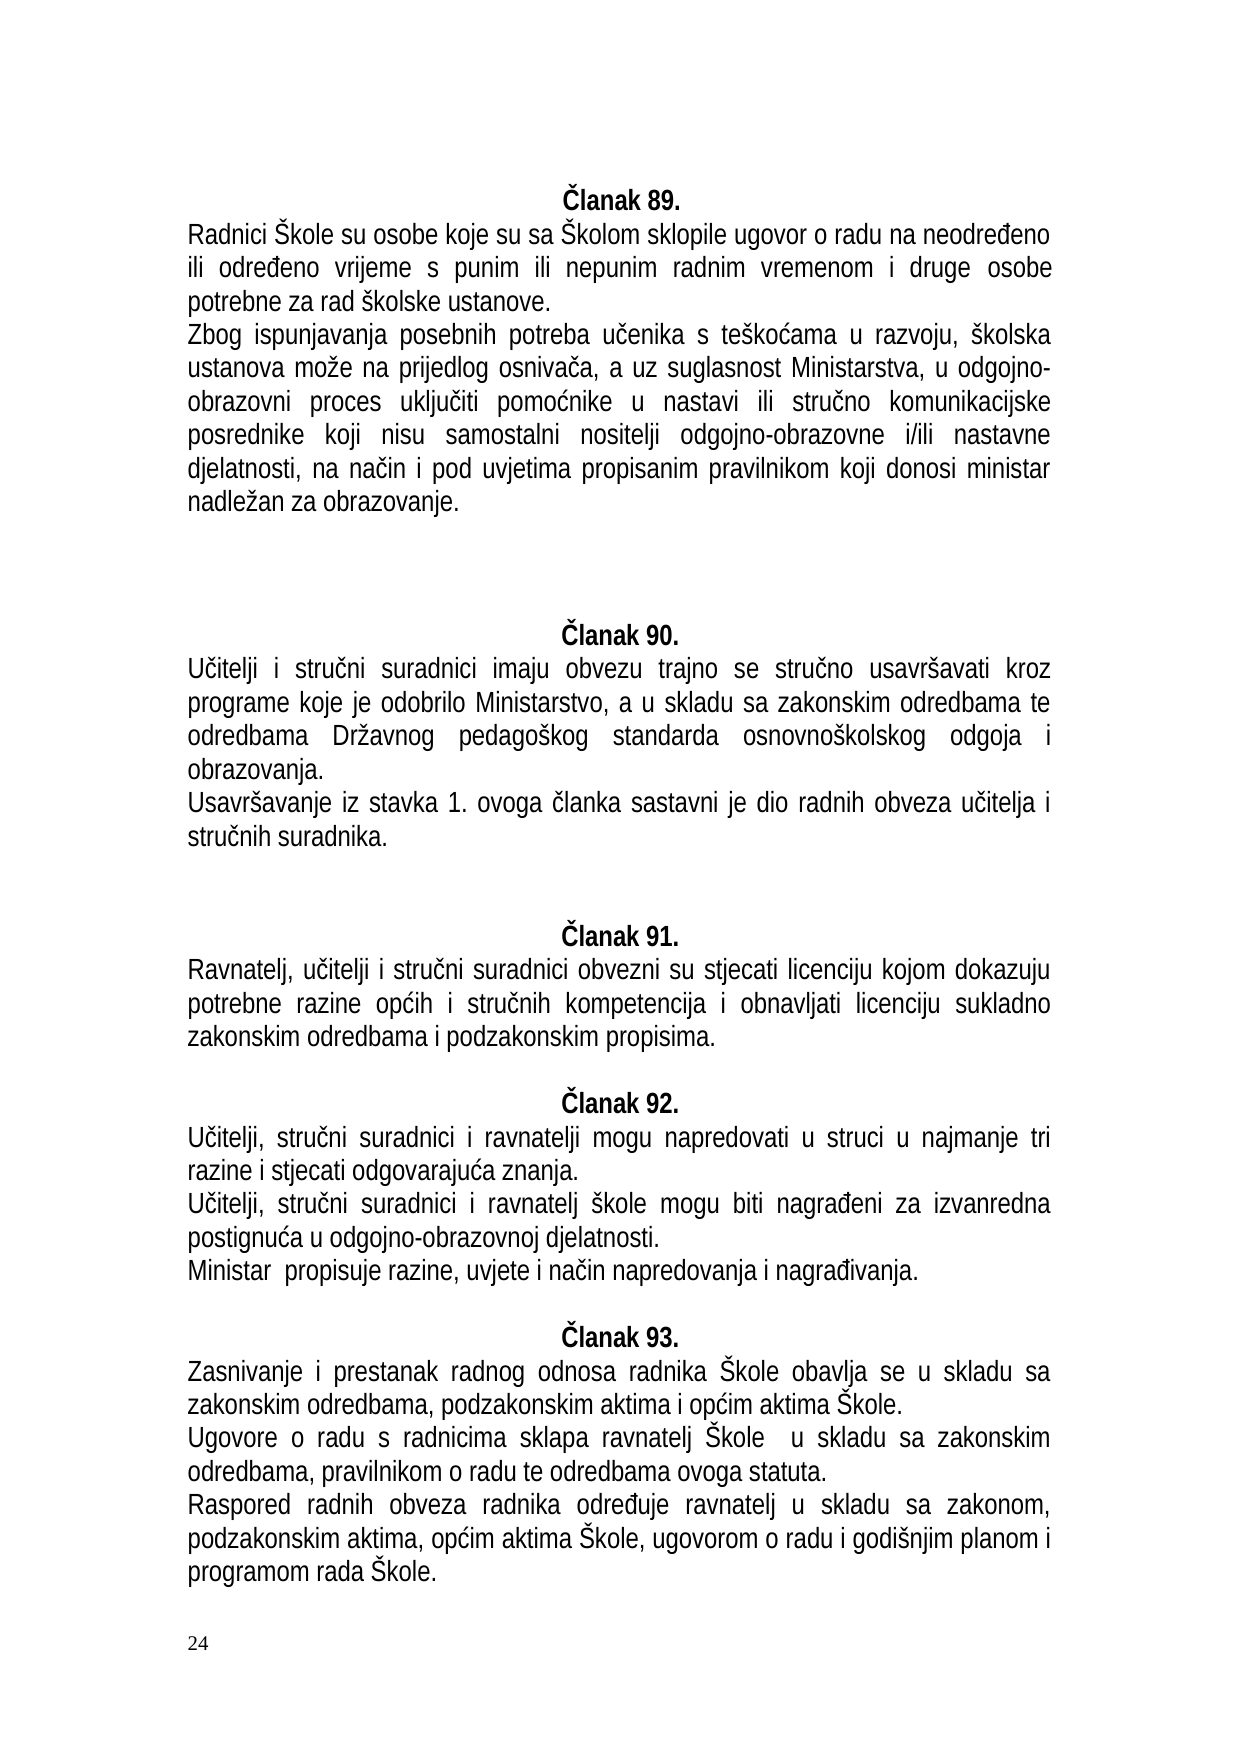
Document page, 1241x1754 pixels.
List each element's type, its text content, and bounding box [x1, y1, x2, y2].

text Ministar propisuje razine, uvjete i način napredovanja i nagrađivanja. [187, 1253, 1053, 1287]
text Raspored radnih obveza radnika određuje ravnatelj u skladu sa zakonom, podzakonskim aktima, općim aktima Škole, ugovorom o radu i godišnjim planom i programom rada Škole. [187, 1487, 1053, 1588]
text Učitelji i stručni suradnici imaju obvezu trajno se stručno usavršavati kroz programe koje je odobrilo Ministarstvo, a u skladu sa zakonskim odredbama te odredbama Državnog pedagoškog standarda osnovnoškolskog odgoja i obrazovanja. [187, 652, 1053, 785]
text Članak 90. [187, 618, 1053, 652]
text Učitelji, stručni suradnici i ravnatelj škole mogu biti nagrađeni za izvanredna postignuća u odgojno-obrazovnoj djelatnosti. [187, 1187, 1053, 1253]
text Članak 91. [187, 919, 1053, 952]
text Radnici Škole su osobe koje su sa Školom sklopile ugovor o radu na neodređeno ili određeno vrijeme s punim ili nepunim radnim vremenom i druge osobe potrebne za rad školske ustanove. [187, 217, 1053, 317]
text Učitelji, stručni suradnici i ravnatelji mogu napredovati u struci u najmanje tri razine i stjecati odgovarajuća znanja. [187, 1120, 1053, 1187]
text Ravnatelj, učitelji i stručni suradnici obvezni su stjecati licenciju kojom dokazuju potrebne razine općih i stručnih kompetencija i obnavljati licenciju sukladno zakonskim odredbama i podzakonskim propisima. [187, 952, 1053, 1053]
text Članak 93. [187, 1320, 1053, 1354]
text Zasnivanje i prestanak radnog odnosa radnika Škole obavlja se u skladu sa zakonskim odredbama, podzakonskim aktima i općim aktima Škole. [187, 1354, 1053, 1421]
text Zbog ispunjavanja posebnih potreba učenika s teškoćama u razvoju, školska ustanova može na prijedlog osnivača, a uz suglasnost Ministarstva, u odgojno-obrazovni proces uključiti pomoćnike u nastavi ili stručno komunikacijske posrednike koji nisu samostalni nositelji odgojno-obrazovne i/ili nastavne djelatnosti, na način i pod uvjetima propisanim pravilnikom koji donosi ministar nadležan za obrazovanje. [187, 317, 1053, 518]
text Članak 92. [187, 1086, 1053, 1120]
text Ugovore o radu s radnicima sklapa ravnatelj Škole u skladu sa zakonskim odredbama, pravilnikom o radu te odredbama ovoga statuta. [187, 1421, 1053, 1487]
text Članak 89. [487, 183, 1053, 217]
text Usavršavanje iz stavka 1. ovoga članka sastavni je dio radnih obveza učitelja i stručnih suradnika. [187, 785, 1053, 852]
